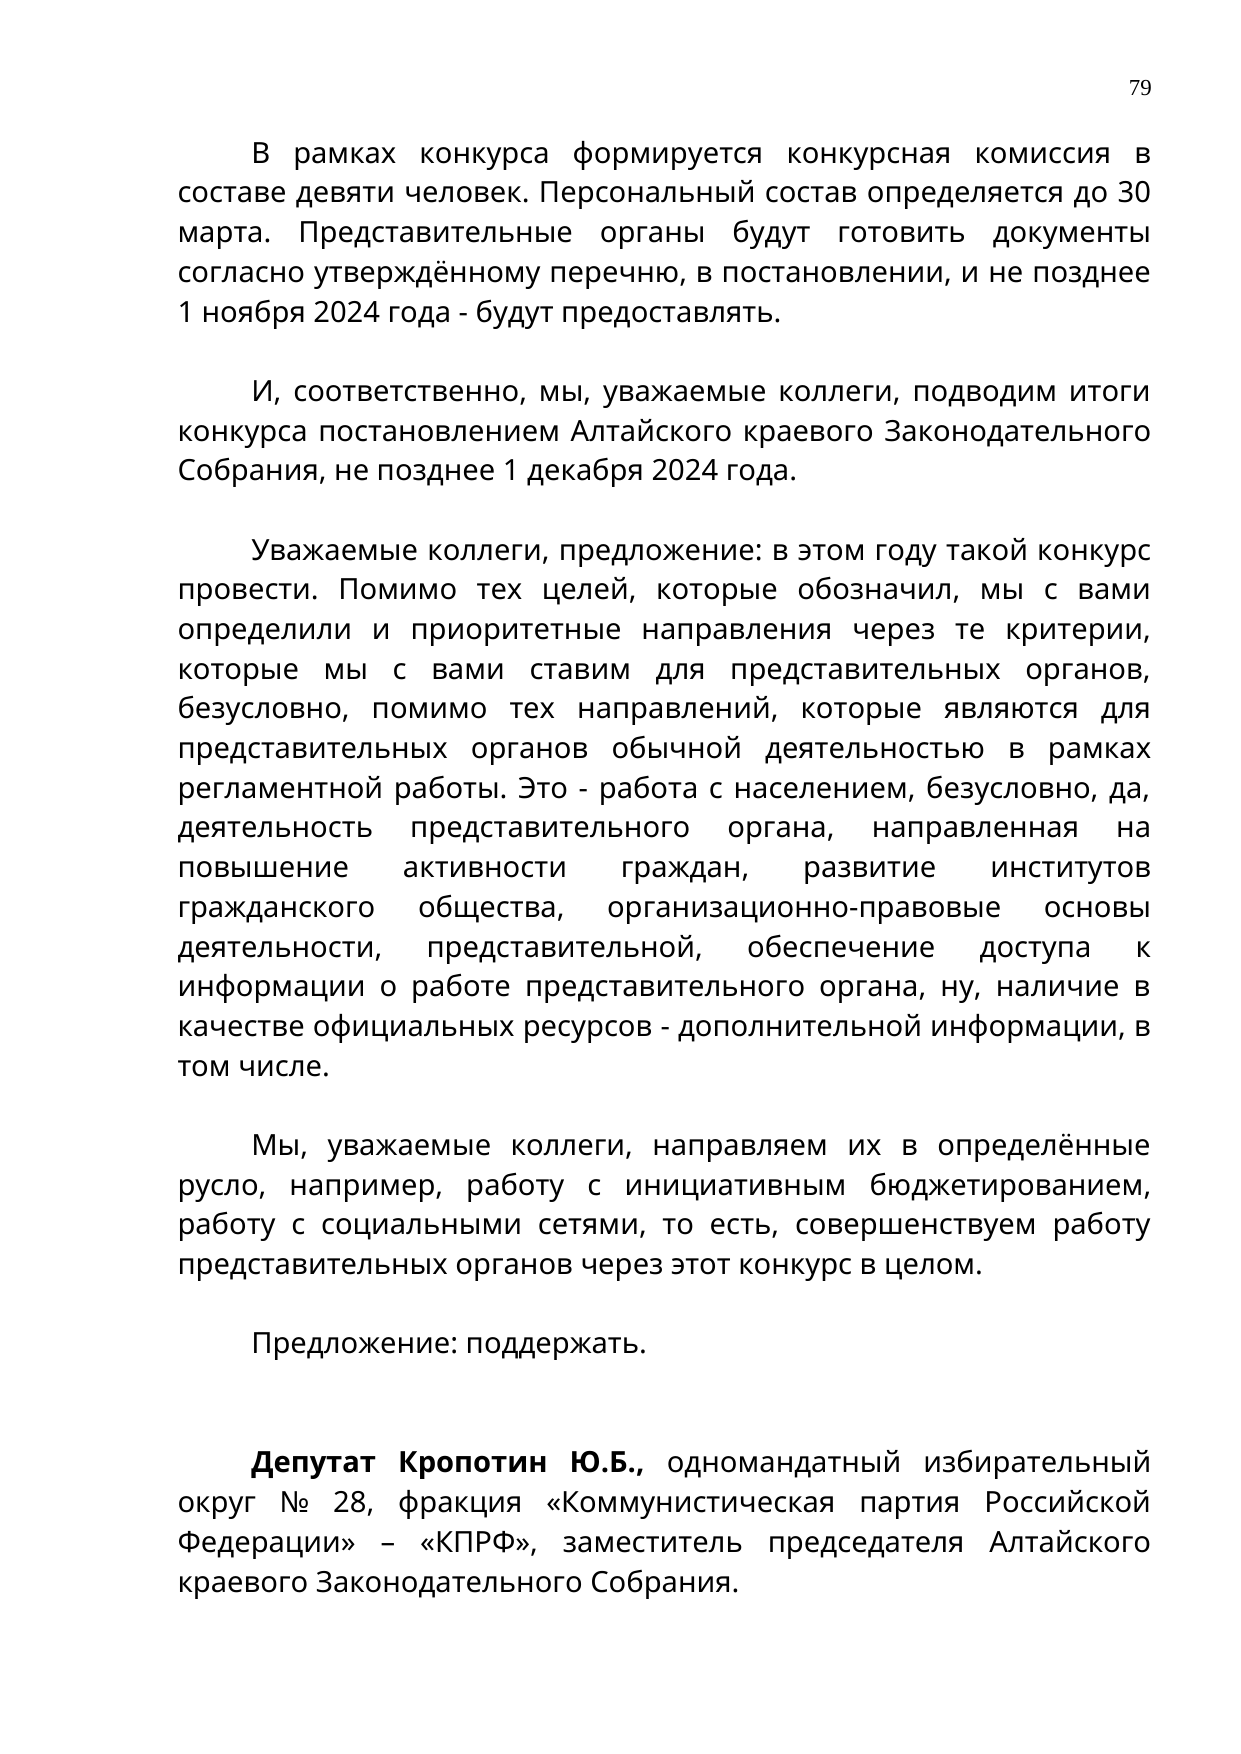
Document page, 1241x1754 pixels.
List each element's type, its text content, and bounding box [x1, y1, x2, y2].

text Предложение: поддержать. [177, 1323, 1152, 1362]
text Депутат Кропотин Ю.Б., одномандатный избирательный округ № 28, фракция «Коммунистическая партия Российской Федерации» – «КПРФ», заместитель председателя Алтайского краевого Законодательного Собрания. [177, 1442, 1152, 1601]
text Мы, уважаемые коллеги, направляем их в определённые русло, например, работу с инициативным бюджетированием, работу с социальными сетями, то есть, совершенствуем работу представительных органов через этот конкурс в целом. [177, 1124, 1152, 1283]
text И, соответственно, мы, уважаемые коллеги, подводим итоги конкурса постановлением Алтайского краевого Законодательного Собрания, не позднее 1 декабря 2024 года. [177, 370, 1152, 489]
text Уважаемые коллеги, предложение: в этом году такой конкурс провести. Помимо тех целей, которые обозначил, мы с вами определили и приоритетные направления через те критерии, которые мы с вами ставим для представительных органов, безусловно, помимо тех направлений, которые являются для представительных органов обычной деятельностью в рамках регламентной работы. Это - работа с населением, безусловно, да, деятельность представительного органа, направленная на повышение активности граждан, развитие институтов гражданского общества, организационно-правовые основы деятельности, представительной, обеспечение доступа к информации о работе представительного органа, ну, наличие в качестве официальных ресурсов - дополнительной информации, в том числе. [177, 529, 1152, 1084]
text В рамках конкурса формируется конкурсная комиссия в составе девяти человек. Персональный состав определяется до 30 марта. Представительные органы будут готовить документы согласно утверждённому перечню, в постановлении, и не позднее 1 ноября 2024 года - будут предоставлять. [177, 132, 1152, 331]
